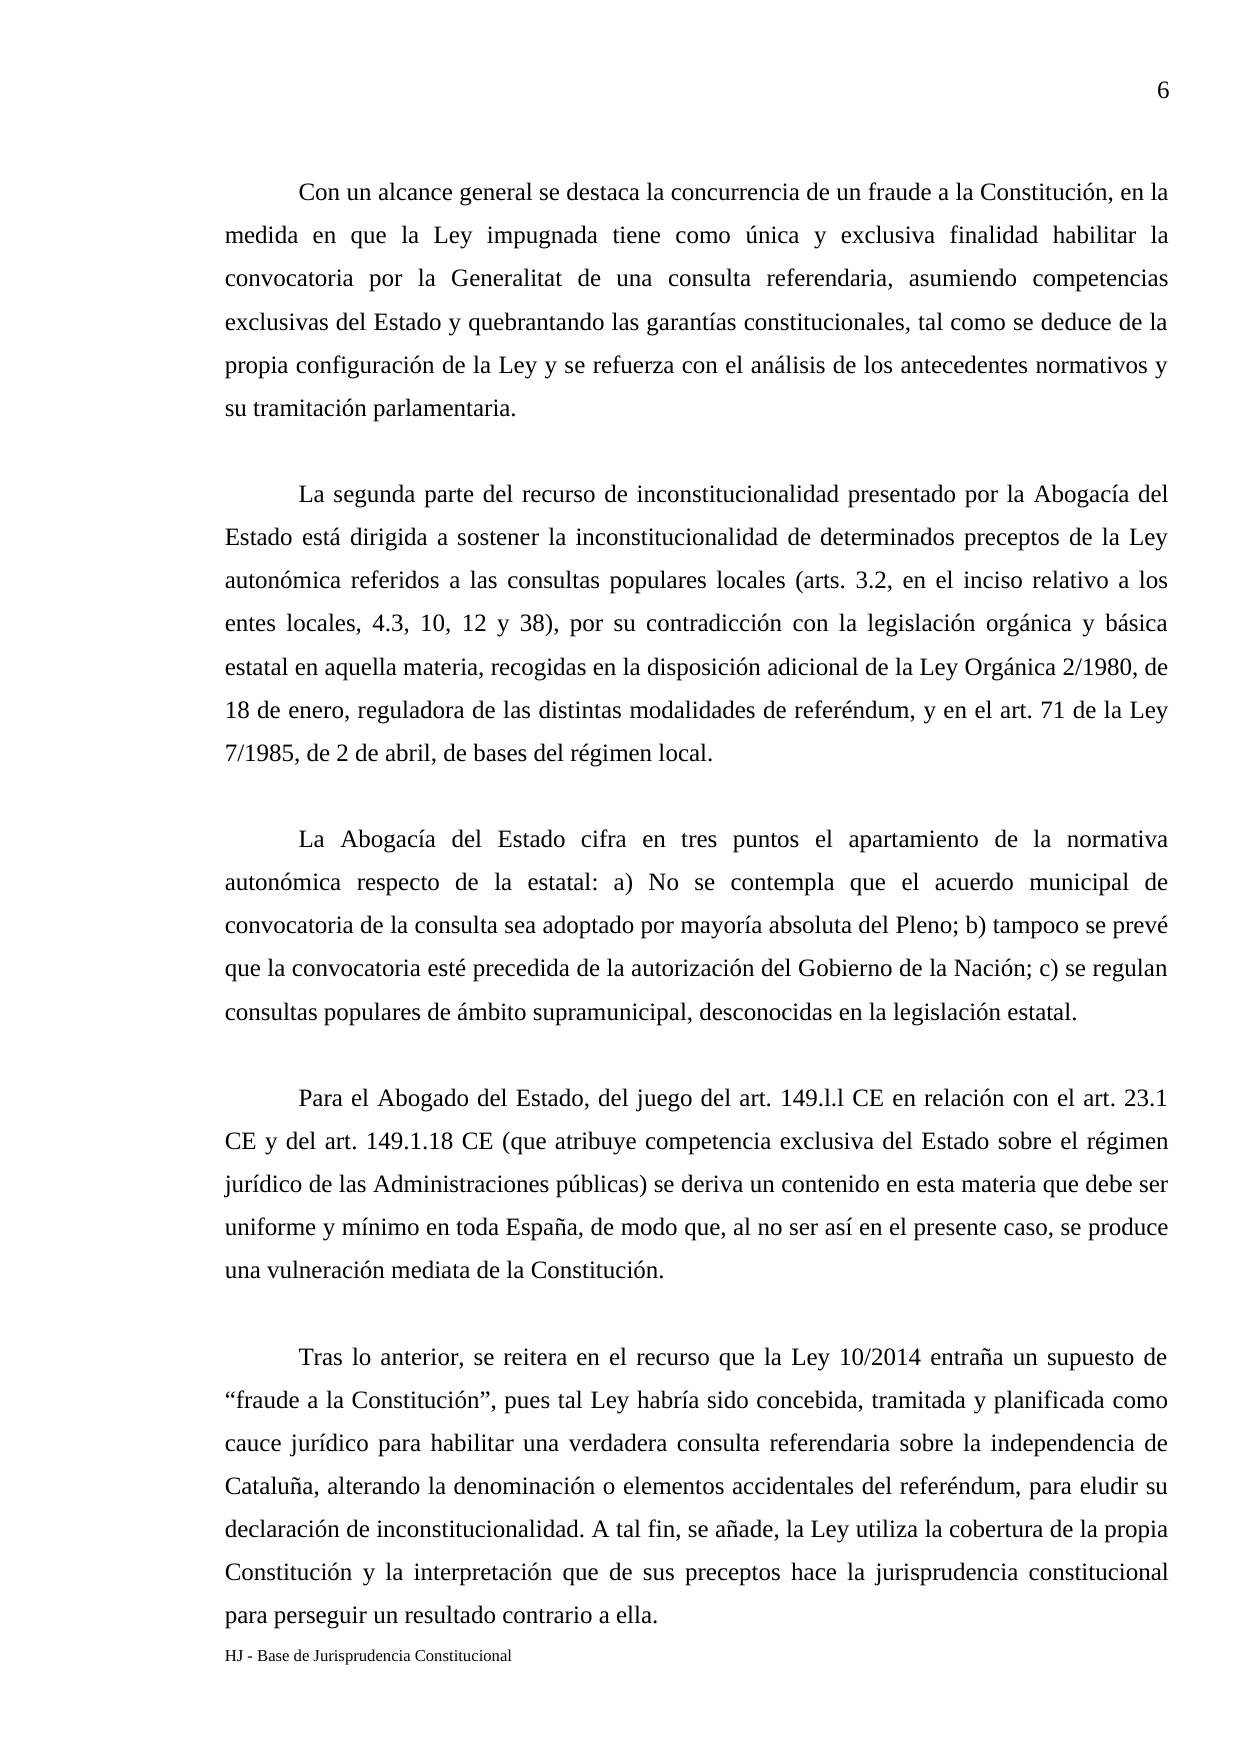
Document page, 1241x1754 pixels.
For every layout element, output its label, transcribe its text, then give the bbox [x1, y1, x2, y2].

text La segunda parte del recurso de inconstitucionalidad presentado por la Abogacía del Estado está dirigida a sostener la inconstitucionalidad de determinados preceptos de la Ley autonómica referidos a las consultas populares locales (arts. 3.2, en el inciso relativo a los entes locales, 4.3, 10, 12 y 38), por su contradicción con la legislación orgánica y básica estatal en aquella materia, recogidas en la disposición adicional de la Ley Orgánica 2/1980, de 18 de enero, reguladora de las distintas modalidades de referéndum, y en el art. 71 de la Ley 7/1985, de 2 de abril, de bases del régimen local. [224, 479, 1169, 767]
text Para el Abogado del Estado, del juego del art. 149.l.l CE en relación con el art. 23.1 CE y del art. 149.1.18 CE (que atribuye competencia exclusiva del Estado sobre el régimen jurídico de las Administraciones públicas) se deriva un contenido en esta materia que debe ser uniforme y mínimo en toda España, de modo que, al no ser así en el presente caso, se produce una vulneración mediata de la Constitución. [224, 1083, 1169, 1284]
text Con un alcance general se destaca la concurrencia de un fraude a la Constitución, en la medida en que la Ley impugnada tiene como única y exclusiva finalidad habilitar la convocatoria por la Generalitat de una consulta referendaria, asumiendo competencias exclusivas del Estado y quebrantando las garantías constitucionales, tal como se deduce de la propia configuración de la Ley y se refuerza con el análisis de los antecedentes normativos y su tramitación parlamentaria. [224, 177, 1169, 422]
text Tras lo anterior, se reitera en el recurso que la Ley 10/2014 entraña un supuesto de “fraude a la Constitución”, pues tal Ley habría sido concebida, tramitada y planificada como cauce jurídico para habilitar una verdadera consulta referendaria sobre la independencia de Cataluña, alterando la denominación o elementos accidentales del referéndum, para eludir su declaración de inconstitucionalidad. A tal fin, se añade, la Ley utiliza la cobertura de la propia Constitución y la interpretación que de sus preceptos hace la jurisprudencia constitucional para perseguir un resultado contrario a ella. [224, 1342, 1169, 1629]
text La Abogacía del Estado cifra en tres puntos el apartamiento de la normativa autonómica respecto de la estatal: a) No se contempla que el acuerdo municipal de convocatoria de la consulta sea adoptado por mayoría absoluta del Pleno; b) tampoco se prevé que la convocatoria esté precedida de la autorización del Gobierno de la Nación; c) se regulan consultas populares de ámbito supramunicipal, desconocidas en la legislación estatal. [224, 824, 1169, 1025]
